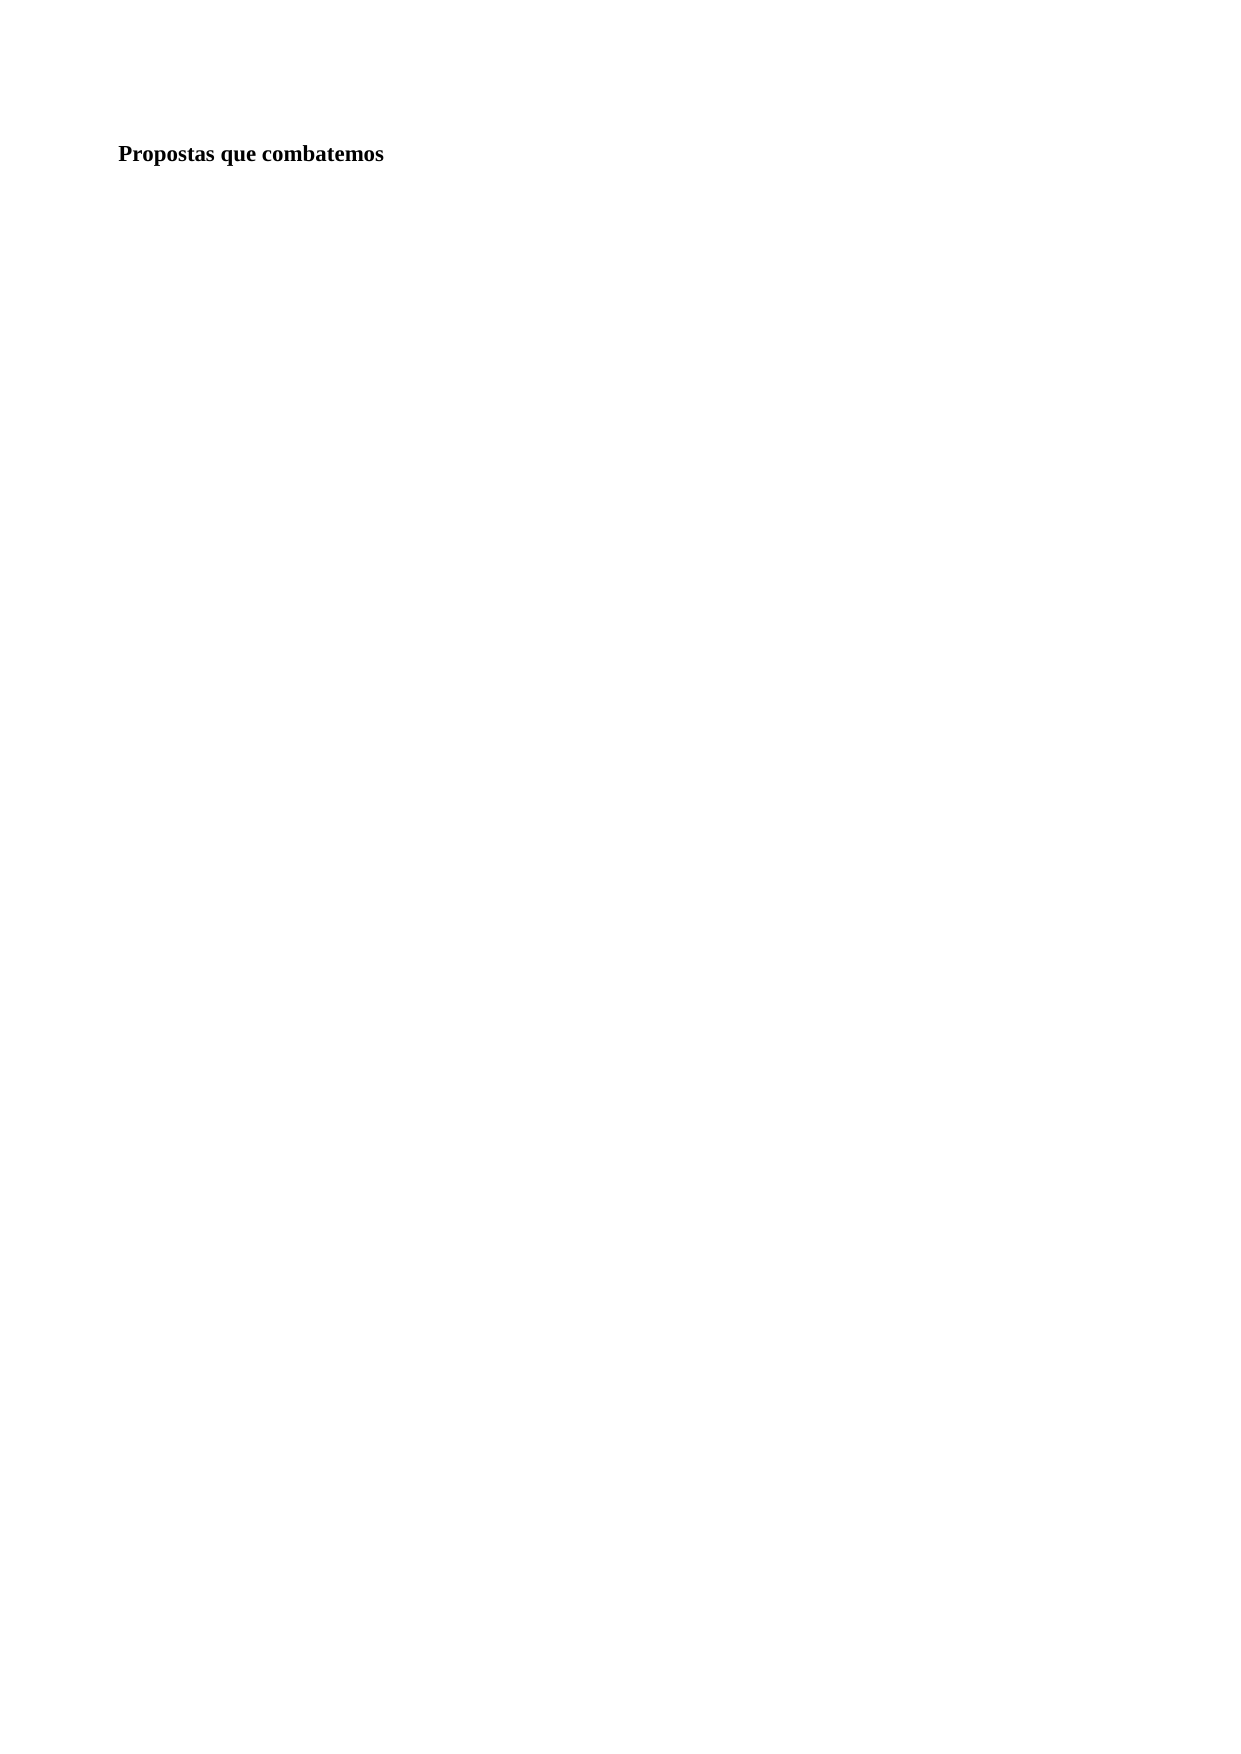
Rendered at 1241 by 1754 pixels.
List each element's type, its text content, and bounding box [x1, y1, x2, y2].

text Propostas que combatemos [118, 140, 1122, 166]
